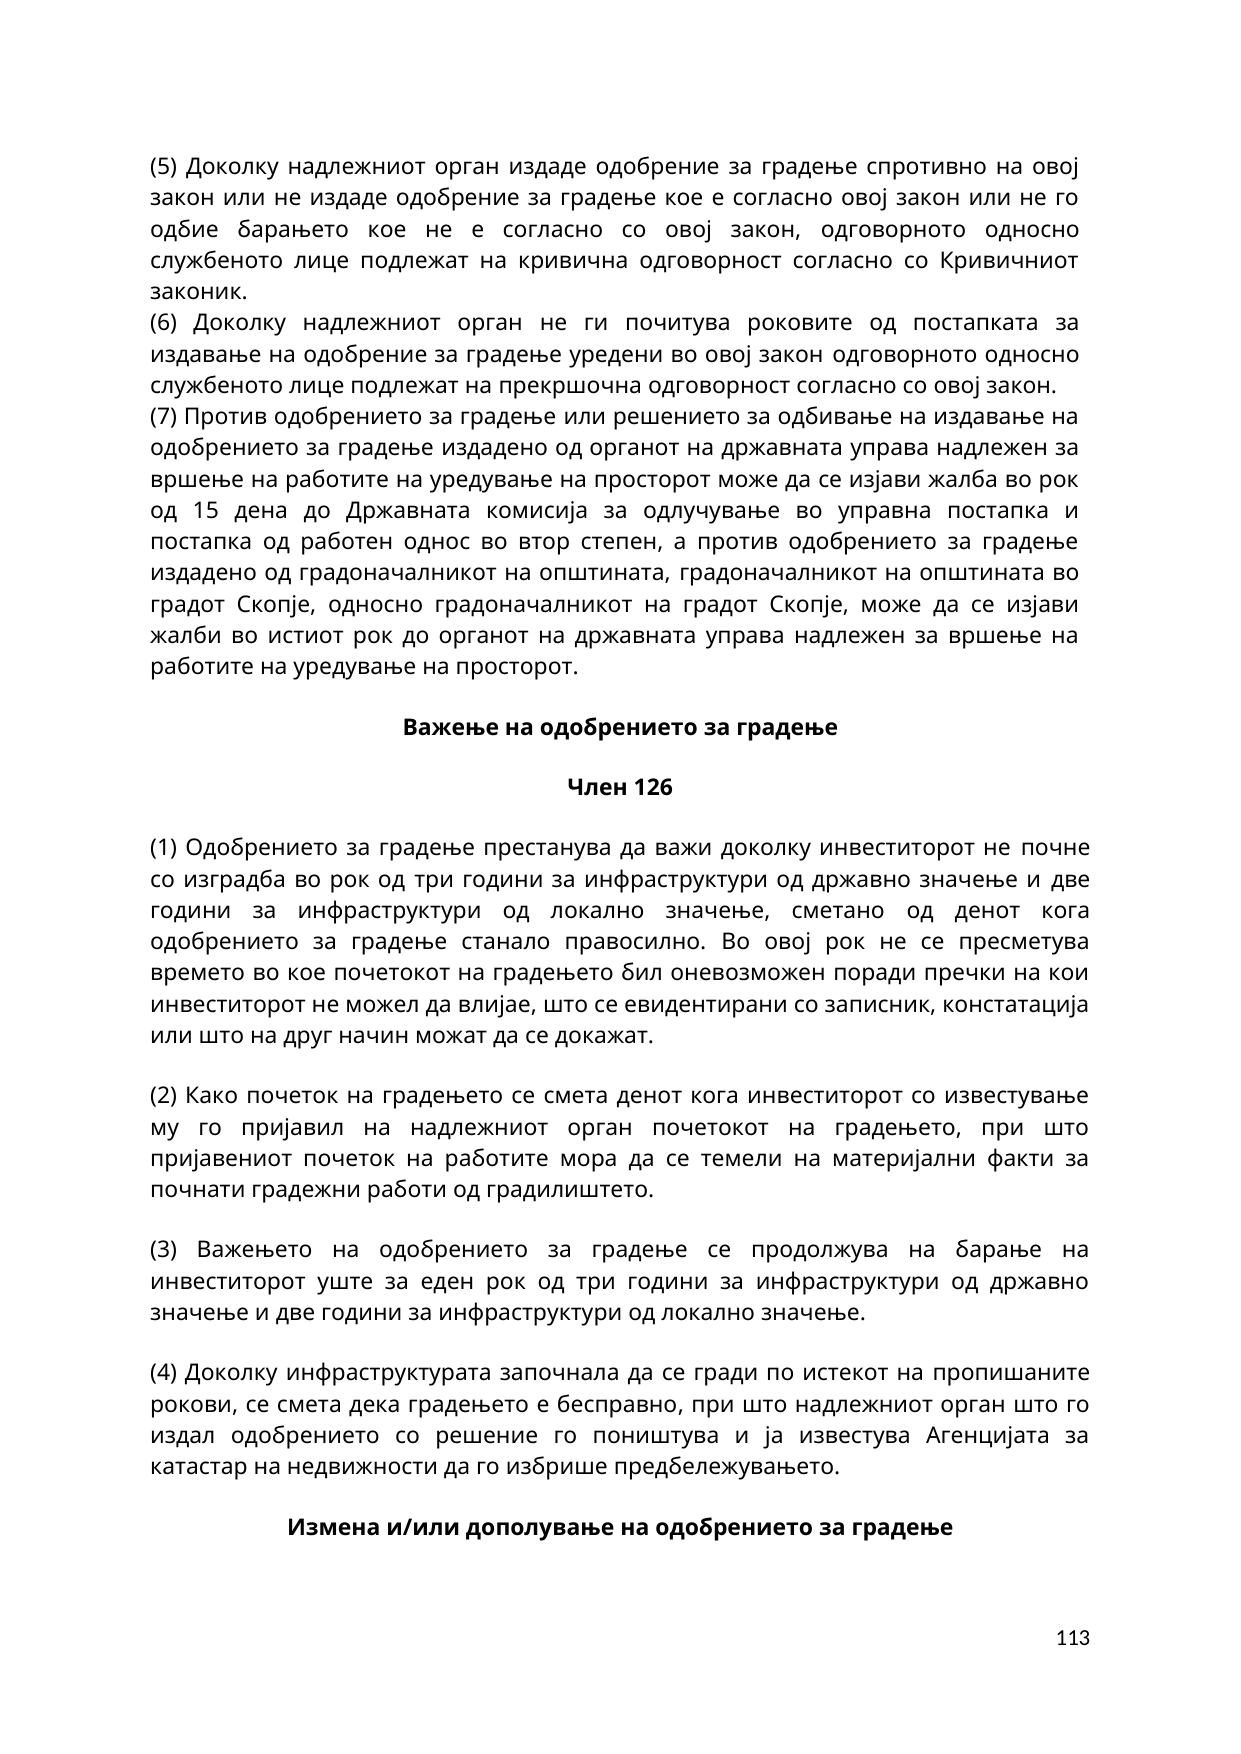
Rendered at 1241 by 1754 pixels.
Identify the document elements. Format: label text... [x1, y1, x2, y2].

text Важење на одобрението за градење [150, 710, 1090, 742]
text (2) Како почеток на градењето се смета денот кога инвеститорот со известување му го пријавил на надлежниот орган почетокот на градењето, при што пријавениот почеток на работите мора да се темели на материјални факти за почнати градежни работи од градилиштето. [150, 1079, 1090, 1204]
text (1) Одобрението за градење престанува да важи доколку инвеститорот не почне со изградба во рок од три години за инфраструктури од државно значење и две години за инфраструктури од локално значење, сметано од денот кога одобрението за градење станало правосилно. Во овој рок не се пресметува времето во кое почетокот на градењето бил оневозможен поради пречки на кои инвеститорот не можел да влијае, што се евидентирани со записник, констатација или што на друг начин можат да се докажат. [150, 831, 1090, 1050]
text Измена и/или дополување на одобрението за градење [150, 1510, 1090, 1542]
text Член 126 [150, 771, 1090, 802]
text (3) Важењето на одобрението за градење се продолжува на барање на инвеститорот уште за еден рок од три години за инфраструктури од државно значење и две години за инфраструктури од локално значење. [150, 1233, 1090, 1327]
text (4) Доколку инфраструктурата започнала да се гради по истекот на пропишаните рокови, се смета дека градењето е бесправно, при што надлежниот орган што го издал одобрението со решение го поништува и ја известува Агенцијата за катастар на недвижности да го избрише предбележувањето. [150, 1356, 1090, 1481]
text (6) Доколку надлежниот орган не ги почитува роковите од постапката за издавање на одобрение за градење уредени во овој закон одговорното односно службеното лице подлежат на прекршочна одговорност согласно со овој закон. [150, 306, 1080, 400]
text (7) Против одобрението за градење или решението за одбивање на издавање на одобрението за градење издадено од органот на државната управа надлежен за вршење на работите на уредување на просторот може да се изјави жалба во рок од 15 дена до Државната комисија за одлучување во управна постапка и постапка од работен однос во втор степен, а против одобрението за градење издадено од градоначалникот на општината, градоначалникот на општината во градот Скопје, односно градоначалникот на градот Скопје, може да се изјави жалби во истиот рок до органот на државната управа надлежен за вршење на работите на уредување на просторот. [150, 400, 1080, 681]
text (5) Доколку надлежниот орган издаде одобрение за градење спротивно на овој закон или не издаде одобрение за градење кое е согласно овој закон или не го одбие барањето кое не е согласно со овој закон, одговорното односно службеното лице подлежат на кривична одговорност согласно со Кривичниот законик. [150, 150, 1080, 306]
